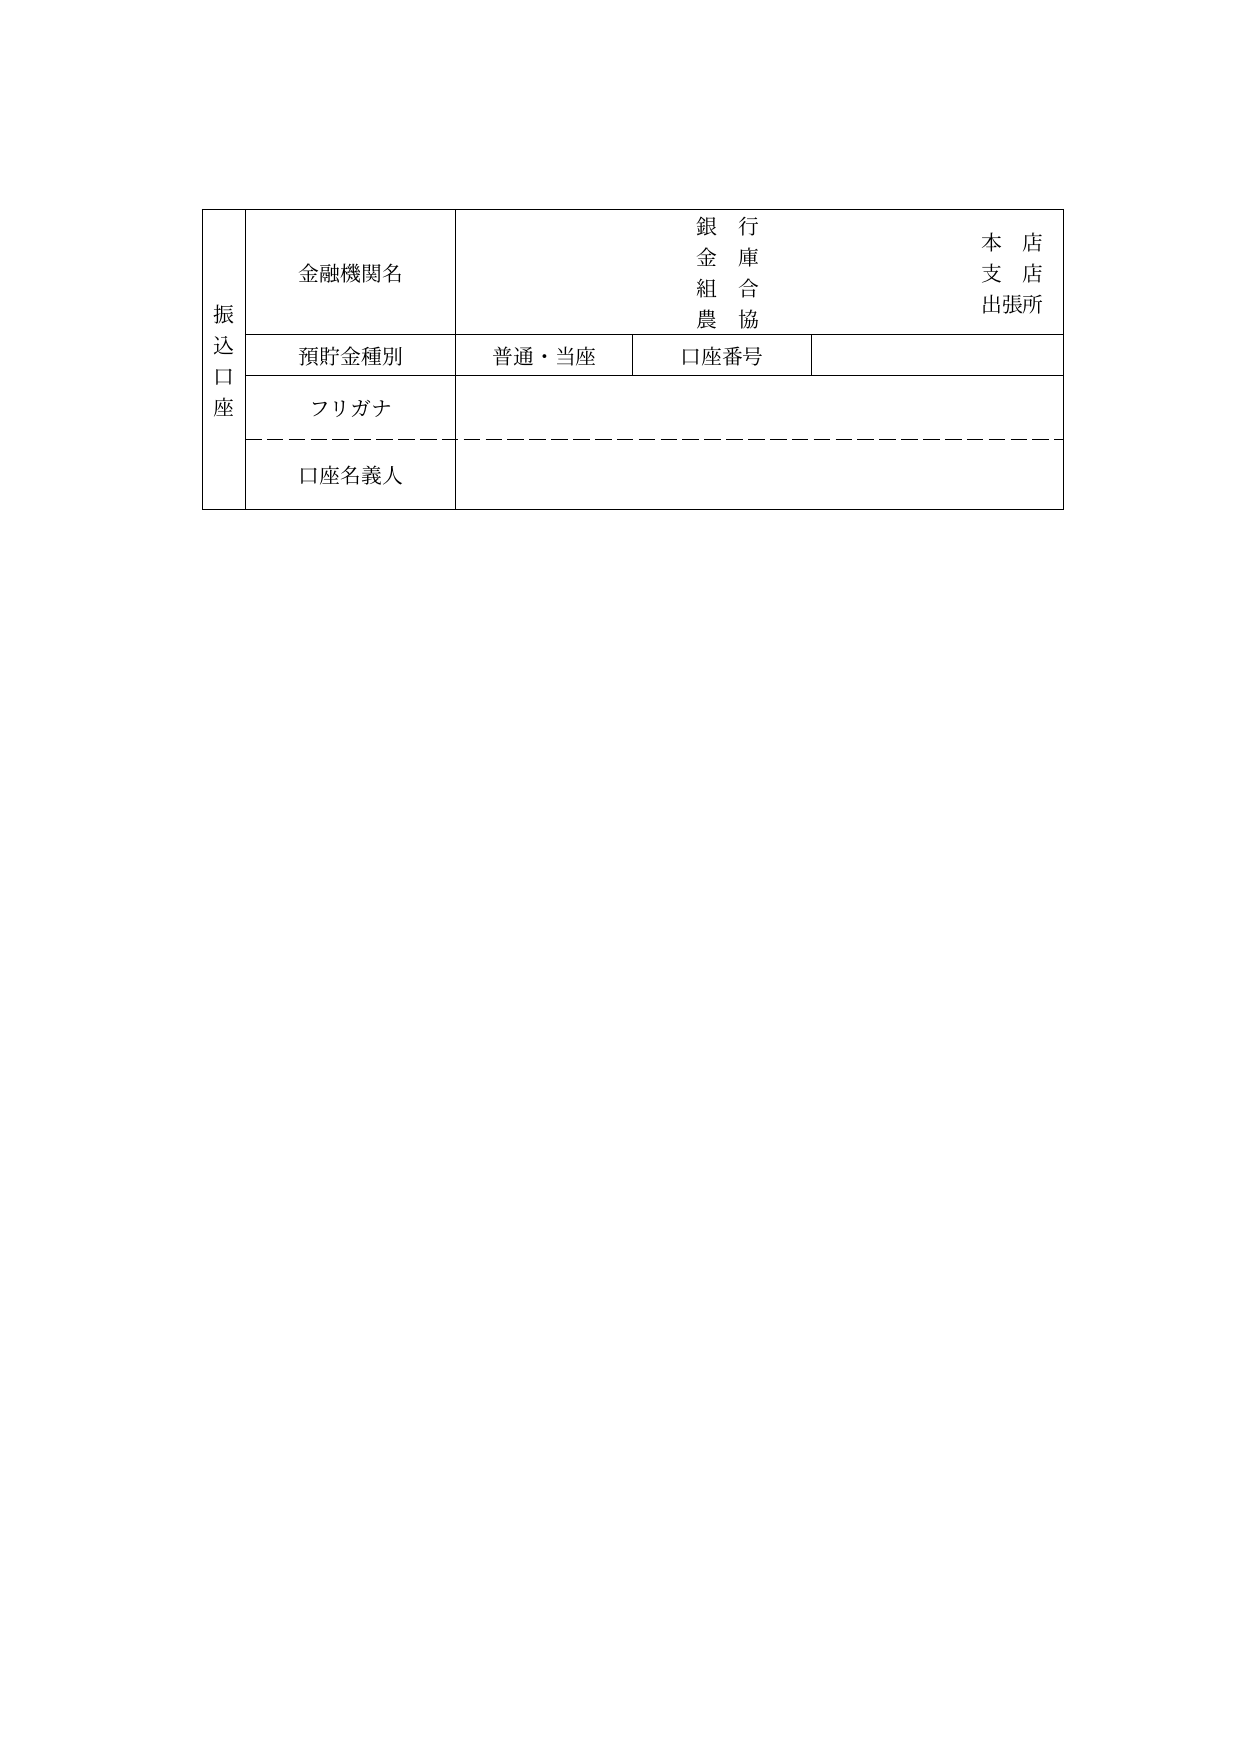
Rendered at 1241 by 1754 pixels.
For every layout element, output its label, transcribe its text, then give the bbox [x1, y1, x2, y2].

table_cell 振込口座 [203, 210, 245, 509]
table_cell [812, 335, 1063, 375]
table_cell 銀 行 金 庫 組 合 農 協 [456, 210, 782, 334]
table_cell 普通・当座 [456, 335, 632, 375]
table_cell 預貯金種別 [246, 335, 455, 375]
table_cell 本 店 支 店 出張所 [782, 210, 1063, 334]
table_cell [456, 376, 1063, 438]
table_cell 口座番号 [633, 335, 811, 375]
table_cell 金融機関名 [246, 210, 455, 334]
table_cell 口座名義人 [246, 439, 455, 509]
table_cell [456, 439, 1063, 509]
table_cell フリガナ [246, 376, 455, 438]
